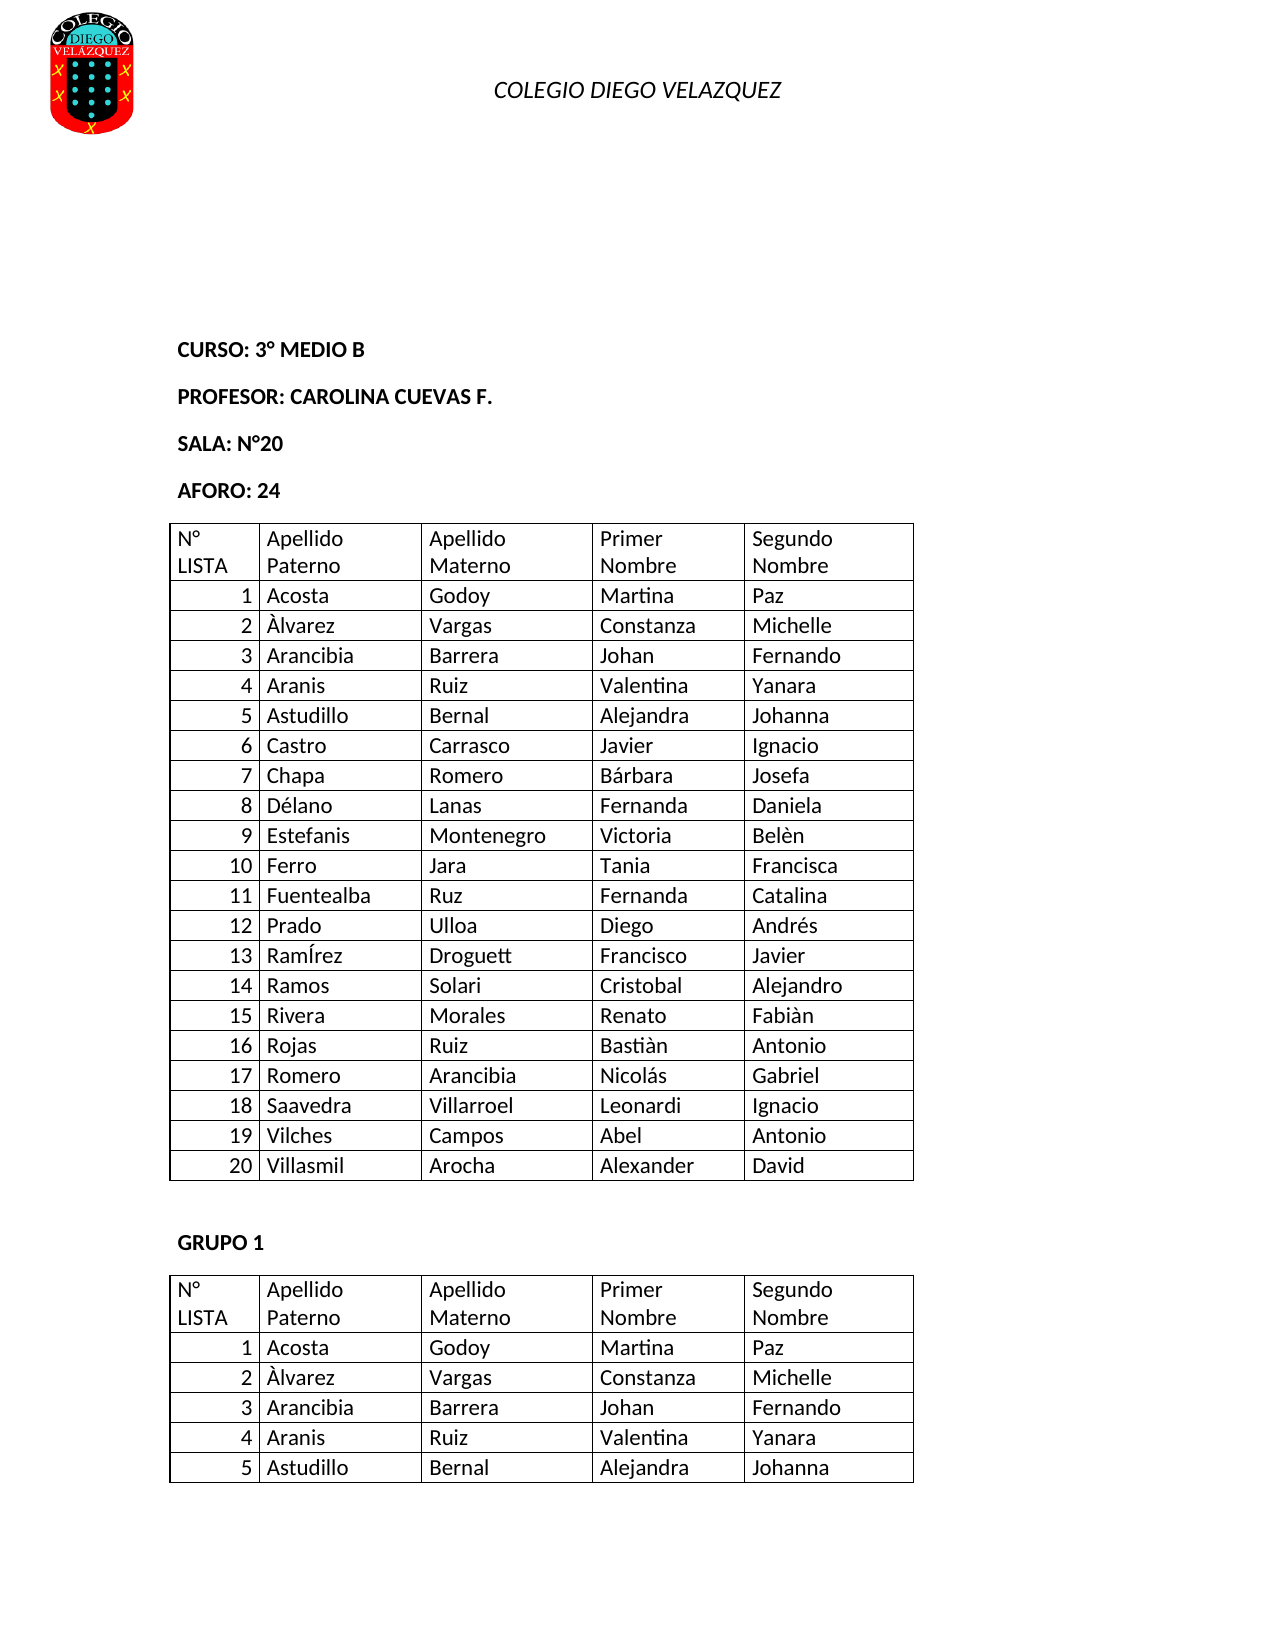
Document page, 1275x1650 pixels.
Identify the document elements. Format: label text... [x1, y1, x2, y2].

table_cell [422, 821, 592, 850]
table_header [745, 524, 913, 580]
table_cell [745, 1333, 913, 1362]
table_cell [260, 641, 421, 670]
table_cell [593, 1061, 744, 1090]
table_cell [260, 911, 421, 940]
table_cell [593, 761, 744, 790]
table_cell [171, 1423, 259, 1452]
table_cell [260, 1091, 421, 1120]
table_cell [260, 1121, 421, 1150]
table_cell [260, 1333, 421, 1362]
text SALA: N°20 [177, 429, 1098, 457]
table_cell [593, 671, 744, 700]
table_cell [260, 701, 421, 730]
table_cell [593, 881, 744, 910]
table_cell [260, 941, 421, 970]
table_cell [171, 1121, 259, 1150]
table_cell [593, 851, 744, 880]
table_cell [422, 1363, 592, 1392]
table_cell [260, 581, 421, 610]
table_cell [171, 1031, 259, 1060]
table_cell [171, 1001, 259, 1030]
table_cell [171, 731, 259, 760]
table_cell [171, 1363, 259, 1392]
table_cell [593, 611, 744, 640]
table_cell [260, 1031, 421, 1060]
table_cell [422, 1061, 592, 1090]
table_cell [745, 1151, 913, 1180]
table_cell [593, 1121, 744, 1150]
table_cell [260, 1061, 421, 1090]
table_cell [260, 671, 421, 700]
picture [26, 7, 154, 136]
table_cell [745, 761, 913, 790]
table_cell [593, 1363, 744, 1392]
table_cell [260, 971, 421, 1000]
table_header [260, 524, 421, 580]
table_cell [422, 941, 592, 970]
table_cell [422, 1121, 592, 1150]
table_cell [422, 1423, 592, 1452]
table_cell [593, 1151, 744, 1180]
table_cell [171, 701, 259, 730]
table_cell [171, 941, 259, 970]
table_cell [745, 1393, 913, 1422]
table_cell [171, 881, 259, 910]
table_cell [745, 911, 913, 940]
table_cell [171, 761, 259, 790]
text CURSO: 3° MEDIO B [177, 335, 1098, 363]
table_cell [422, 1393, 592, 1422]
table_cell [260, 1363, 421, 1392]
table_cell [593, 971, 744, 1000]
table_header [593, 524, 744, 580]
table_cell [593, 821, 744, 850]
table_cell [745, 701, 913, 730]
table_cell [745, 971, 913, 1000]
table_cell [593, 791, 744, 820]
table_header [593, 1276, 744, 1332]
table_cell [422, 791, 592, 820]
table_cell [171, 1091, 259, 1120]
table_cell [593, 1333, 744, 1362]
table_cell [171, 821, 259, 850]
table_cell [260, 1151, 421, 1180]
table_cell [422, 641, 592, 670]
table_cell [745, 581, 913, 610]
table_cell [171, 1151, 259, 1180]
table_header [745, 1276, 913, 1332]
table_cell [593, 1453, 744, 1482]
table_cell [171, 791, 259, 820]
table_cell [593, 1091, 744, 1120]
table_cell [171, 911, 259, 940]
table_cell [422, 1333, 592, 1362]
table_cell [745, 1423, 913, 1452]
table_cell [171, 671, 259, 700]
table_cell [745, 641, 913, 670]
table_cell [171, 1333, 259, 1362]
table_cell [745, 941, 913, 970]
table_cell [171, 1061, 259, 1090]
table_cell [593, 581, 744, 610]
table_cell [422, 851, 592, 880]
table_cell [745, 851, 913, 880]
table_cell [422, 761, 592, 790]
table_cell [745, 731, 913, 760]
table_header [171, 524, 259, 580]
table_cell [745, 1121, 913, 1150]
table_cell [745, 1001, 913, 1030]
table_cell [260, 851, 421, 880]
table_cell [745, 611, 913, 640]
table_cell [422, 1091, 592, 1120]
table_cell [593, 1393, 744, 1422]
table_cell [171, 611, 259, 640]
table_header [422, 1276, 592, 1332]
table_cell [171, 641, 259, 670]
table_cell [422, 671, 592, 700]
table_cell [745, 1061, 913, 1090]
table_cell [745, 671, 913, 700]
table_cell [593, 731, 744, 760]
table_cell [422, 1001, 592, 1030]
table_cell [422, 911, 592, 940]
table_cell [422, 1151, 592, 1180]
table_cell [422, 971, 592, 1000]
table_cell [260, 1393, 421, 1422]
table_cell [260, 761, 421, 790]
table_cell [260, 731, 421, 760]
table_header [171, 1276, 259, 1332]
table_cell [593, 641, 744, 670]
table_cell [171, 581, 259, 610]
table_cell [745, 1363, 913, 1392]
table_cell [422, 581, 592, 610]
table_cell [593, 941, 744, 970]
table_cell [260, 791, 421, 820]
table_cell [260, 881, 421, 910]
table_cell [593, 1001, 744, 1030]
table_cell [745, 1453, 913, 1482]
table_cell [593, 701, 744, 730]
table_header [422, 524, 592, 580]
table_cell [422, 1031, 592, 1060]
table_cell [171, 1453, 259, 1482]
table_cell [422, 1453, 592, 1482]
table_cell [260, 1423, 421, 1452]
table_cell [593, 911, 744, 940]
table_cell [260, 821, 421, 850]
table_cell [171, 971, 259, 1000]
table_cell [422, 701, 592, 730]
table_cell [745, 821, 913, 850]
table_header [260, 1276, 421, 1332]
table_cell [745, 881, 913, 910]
text GRUPO 1 [177, 1228, 1098, 1256]
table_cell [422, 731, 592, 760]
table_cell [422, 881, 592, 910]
text PROFESOR: CAROLINA CUEVAS F. [177, 382, 1098, 410]
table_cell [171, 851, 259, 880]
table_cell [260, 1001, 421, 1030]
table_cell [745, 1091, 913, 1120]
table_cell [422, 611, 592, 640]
text AFORO: 24 [177, 476, 1098, 504]
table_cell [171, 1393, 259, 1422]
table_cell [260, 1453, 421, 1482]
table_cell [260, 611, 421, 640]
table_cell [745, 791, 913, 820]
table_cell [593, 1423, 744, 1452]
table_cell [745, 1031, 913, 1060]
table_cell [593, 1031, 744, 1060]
